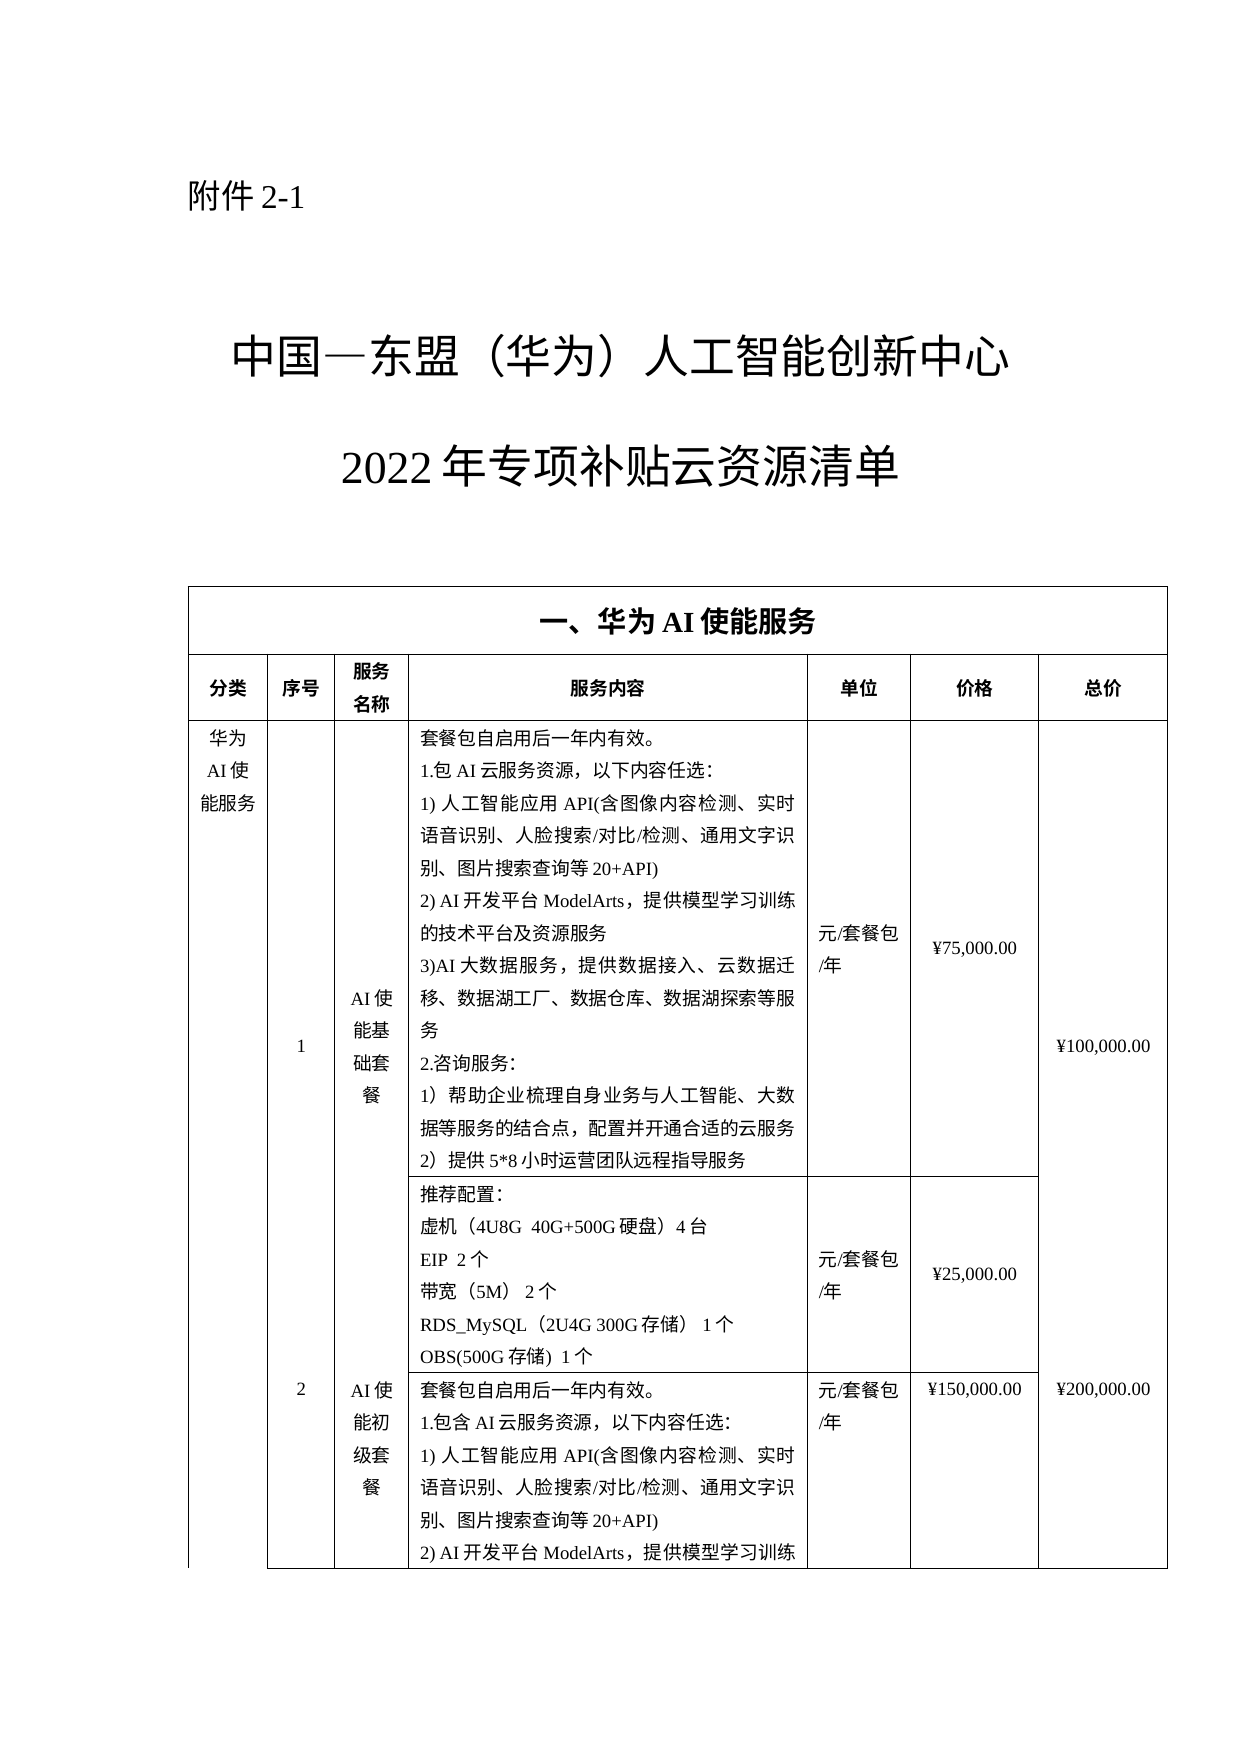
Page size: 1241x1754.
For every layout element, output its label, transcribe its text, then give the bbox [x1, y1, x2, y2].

table_cell 套餐包自启用后一年内有效。 1.包AI云服务资源，以下内容任选： 1) 人工智能应用API(含图像内容检测、实时语音识别、人脸搜索/对比/检测、通用文字识别、图片搜索查询等20+API) 2) AI开发平台ModelArts，提供模型学习训练的技术平台及资源服务 3)AI大数据服务，提供数据接入、云数据迁移、数据湖工厂、数据仓库、数据湖探索等服务 2.咨询服务： 1）帮助企业梳理自身业务与人工智能、大数据等服务的结合点，配置并开通合适的云服务 2）提供5*8小时运营团队远程指导服务 [409, 721, 807, 1176]
table_cell ¥150,000.00 [911, 1373, 1038, 1568]
text 2022年专项补贴云资源清单 [187, 414, 1053, 512]
table_cell AI使能初级套餐 [335, 1372, 408, 1568]
table_cell 1 [268, 721, 334, 1372]
table_cell AI使能基础套餐 [335, 721, 408, 1372]
text 附件2-1 [187, 162, 1053, 227]
text 中国—东盟（华为）人工智能创新中心 [187, 304, 1053, 402]
table_cell 2 [268, 1372, 334, 1568]
table_cell 华为AI使能服务 [189, 721, 267, 1568]
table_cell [409, 1373, 807, 1568]
table_cell ¥75,000.00 [911, 721, 1038, 1176]
table_cell 服务名称 [335, 655, 408, 719]
table_cell ¥200,000.00 [1039, 1372, 1167, 1568]
table_cell 元/套餐包/年 [808, 721, 910, 1176]
table_cell 服务内容 [409, 655, 807, 719]
table_cell 价格 [911, 655, 1038, 719]
table_cell 总价 [1039, 655, 1167, 719]
table_cell 序号 [268, 655, 334, 719]
table_cell 元/套餐包/年 [808, 1373, 910, 1568]
table_header 一、华为AI使能服务 [189, 587, 1167, 653]
table_cell ¥100,000.00 [1039, 721, 1167, 1372]
table_cell 分类 [189, 655, 267, 719]
table_cell 单位 [808, 655, 910, 719]
table_cell ¥25,000.00 [911, 1177, 1038, 1372]
table_cell 元/套餐包/年 [808, 1177, 910, 1372]
table_cell 推荐配置： 虚机（4U8G 40G+500G硬盘）4台 EIP 2个 带宽（5M） 2个 RDS_MySQL（2U4G 300G存储） 1个 OBS(500G存储) 1个 [409, 1177, 807, 1372]
